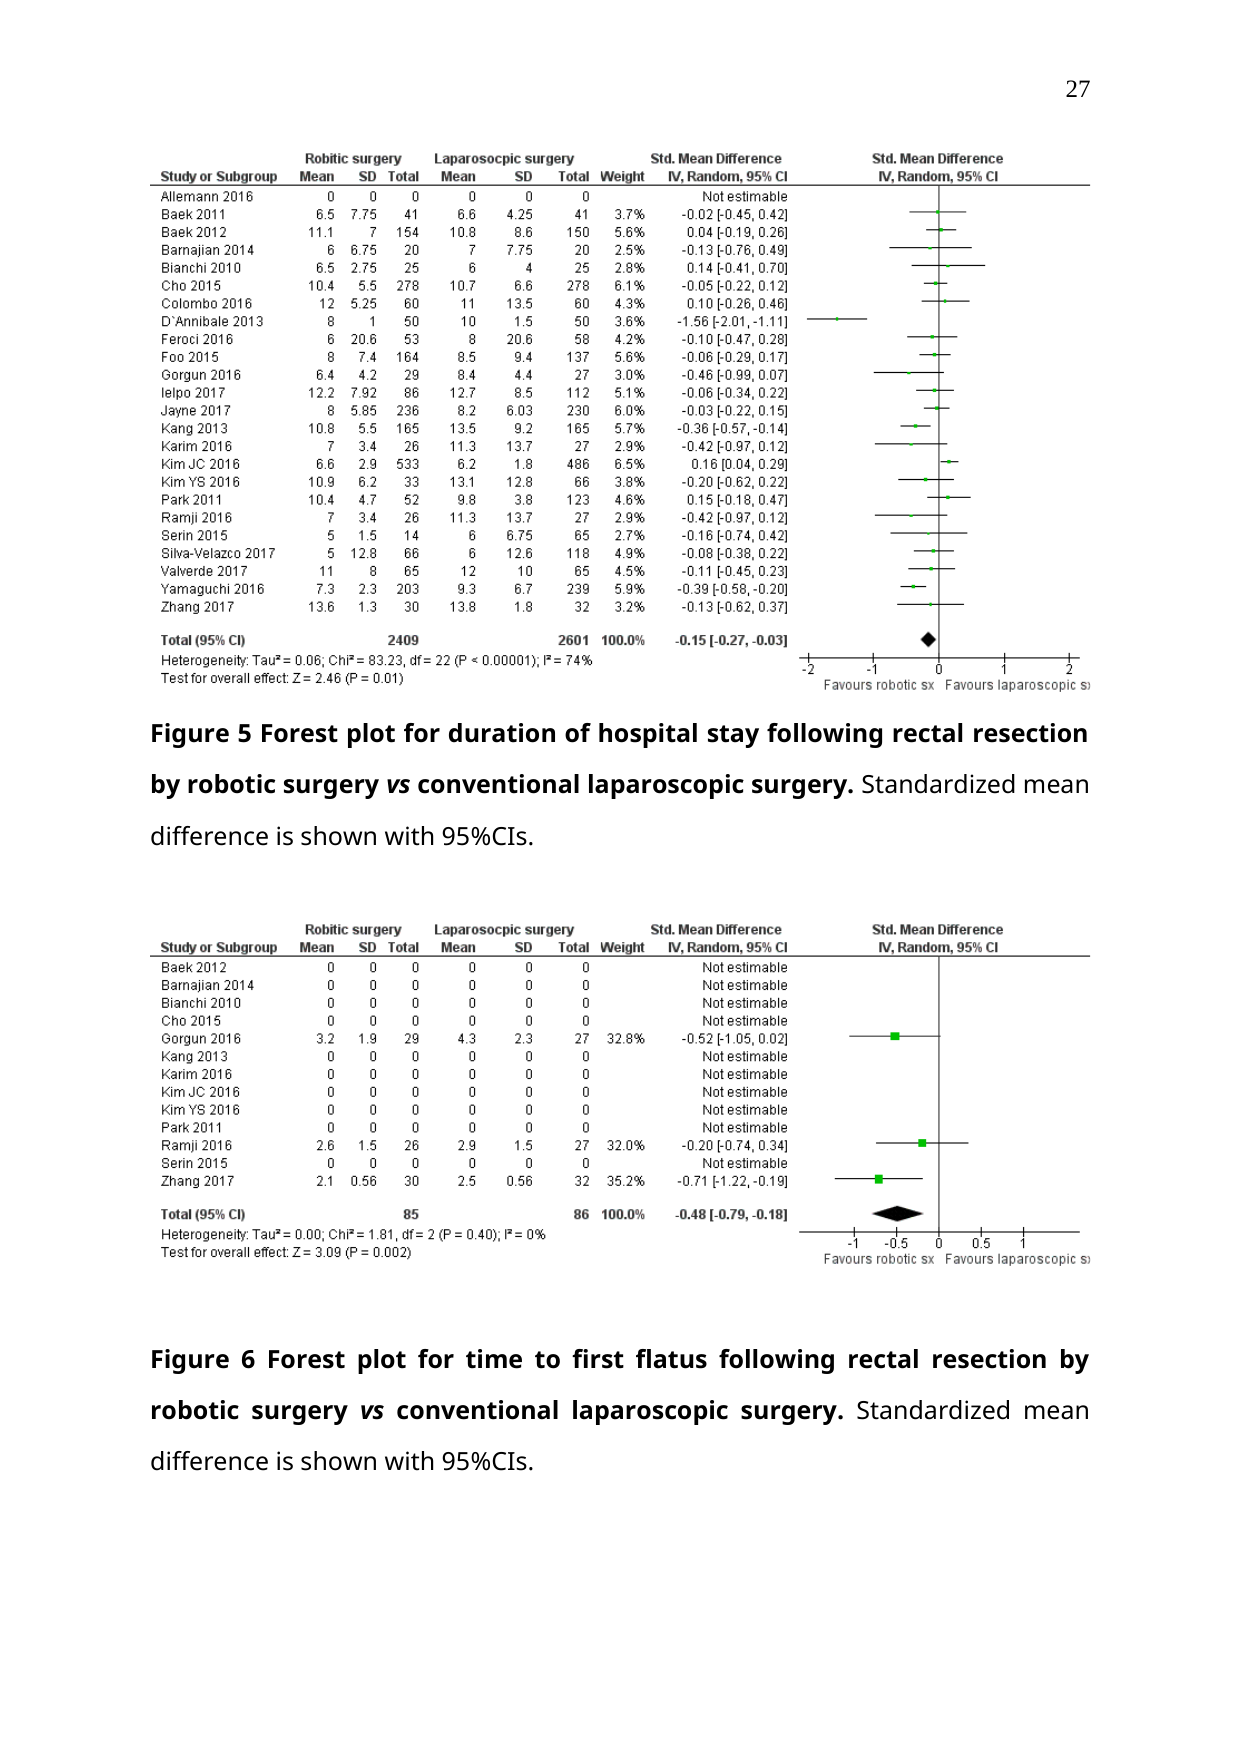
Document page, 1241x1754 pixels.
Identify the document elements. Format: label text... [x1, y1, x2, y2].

picture [150, 150, 1091, 702]
text Figure 6 Forest plot for time to first flatus following rectal resection by robotic surgery vs conventional laparoscopic surgery. Standardized mean difference is shown with 95%CIs. [150, 1341, 1090, 1478]
picture [150, 920, 1091, 1276]
text Figure 5 Forest plot for duration of hospital stay following rectal resection by robotic surgery vs conventional laparoscopic surgery. Standardized mean difference is shown with 95%CIs. [150, 716, 1090, 852]
